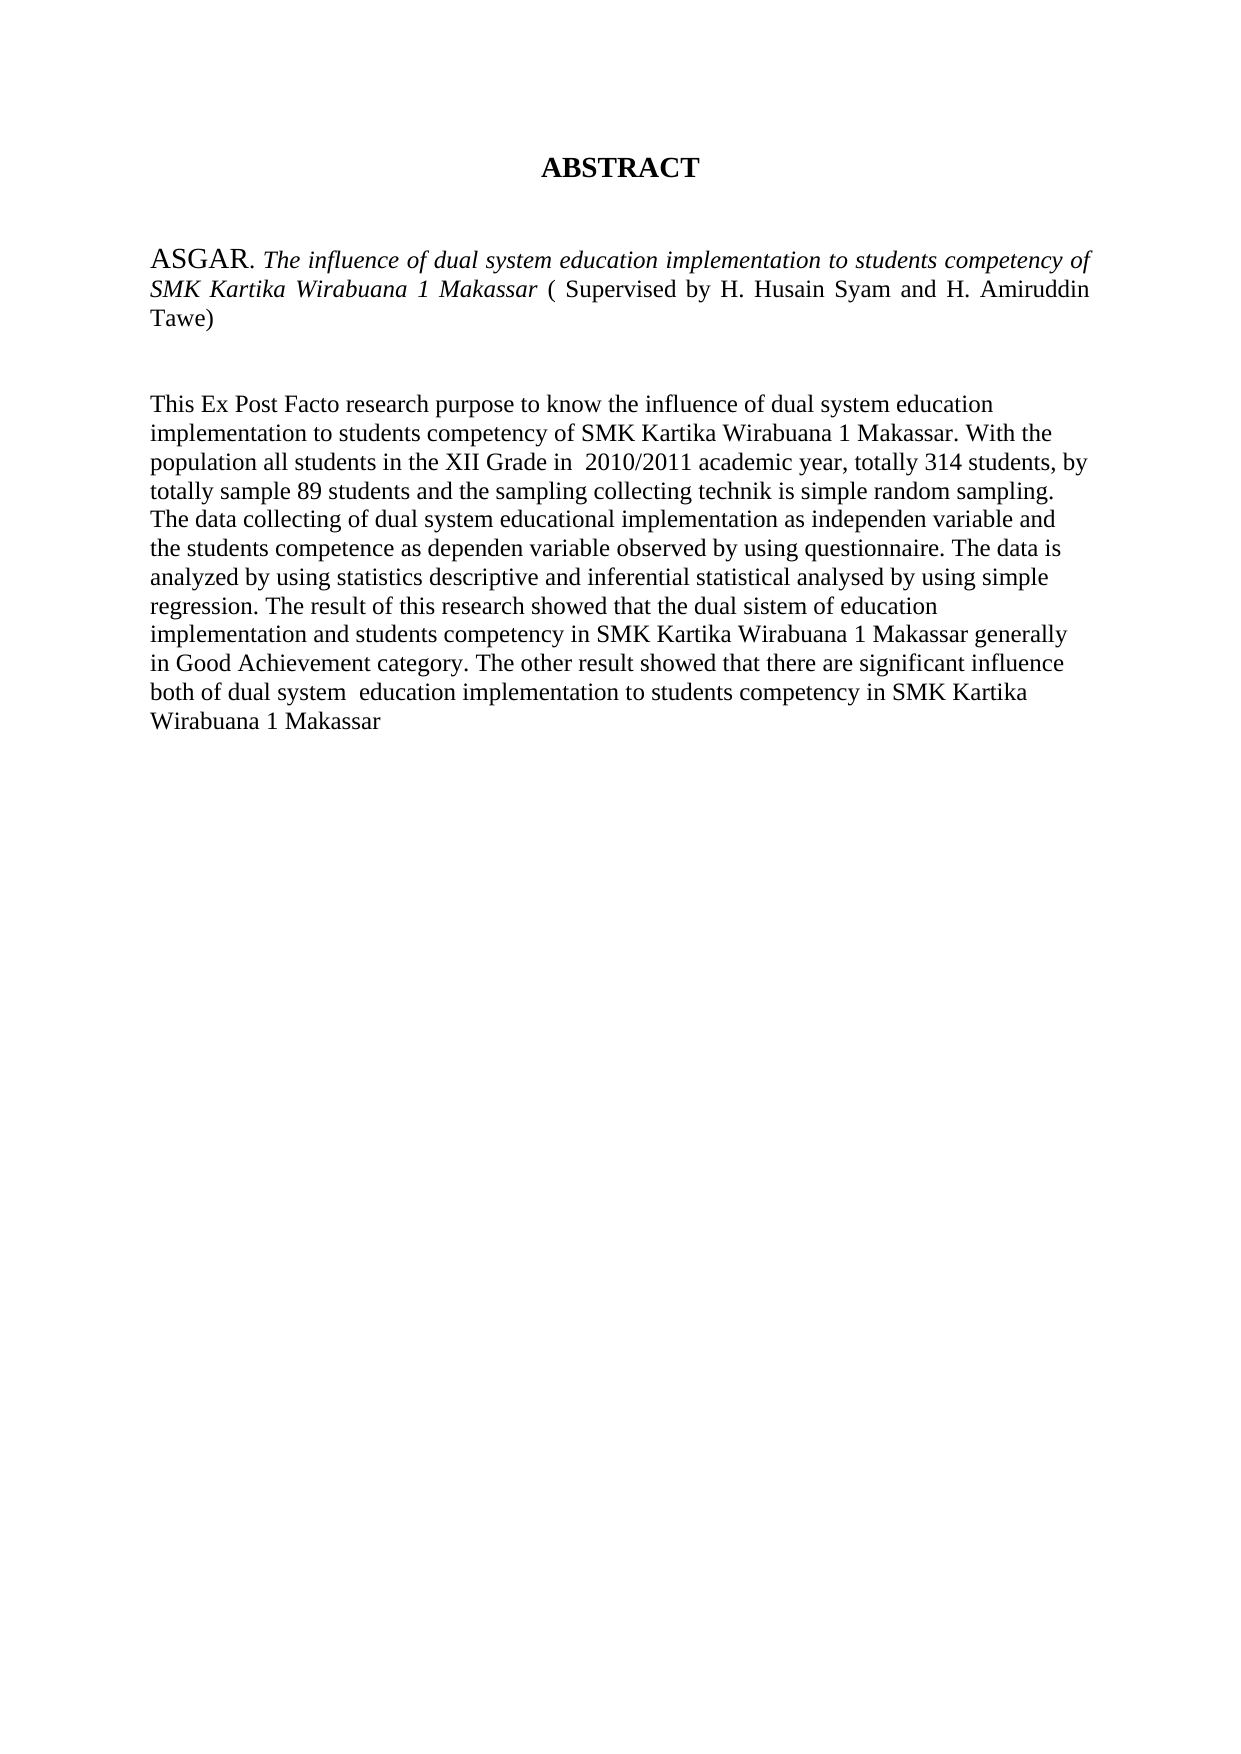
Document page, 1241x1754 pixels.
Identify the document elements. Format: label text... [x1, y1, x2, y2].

text ABSTRACT [150, 150, 1090, 183]
text ASGAR. The influence of dual system education implementation to students competency of SMK Kartika Wirabuana 1 Makassar ( Supervised by H. Husain Syam and H. Amiruddin Tawe) [150, 241, 1090, 332]
text This Ex Post Facto research purpose to know the influence of dual system education implementation to students competency of SMK Kartika Wirabuana 1 Makassar. With the population all students in the XII Grade in 2010/2011 academic year, totally 314 students, by totally sample 89 students and the sampling collecting technik is simple random sampling. The data collecting of dual system educational implementation as independen variable and the students competence as dependen variable observed by using questionnaire. The data is analyzed by using statistics descriptive and inferential statistical analysed by using simple regression. The result of this research showed that the dual sistem of education implementation and students competency in SMK Kartika Wirabuana 1 Makassar generally in Good Achievement category. The other result showed that there are significant influence both of dual system education implementation to students competency in SMK Kartika Wirabuana 1 Makassar [150, 389, 1090, 734]
